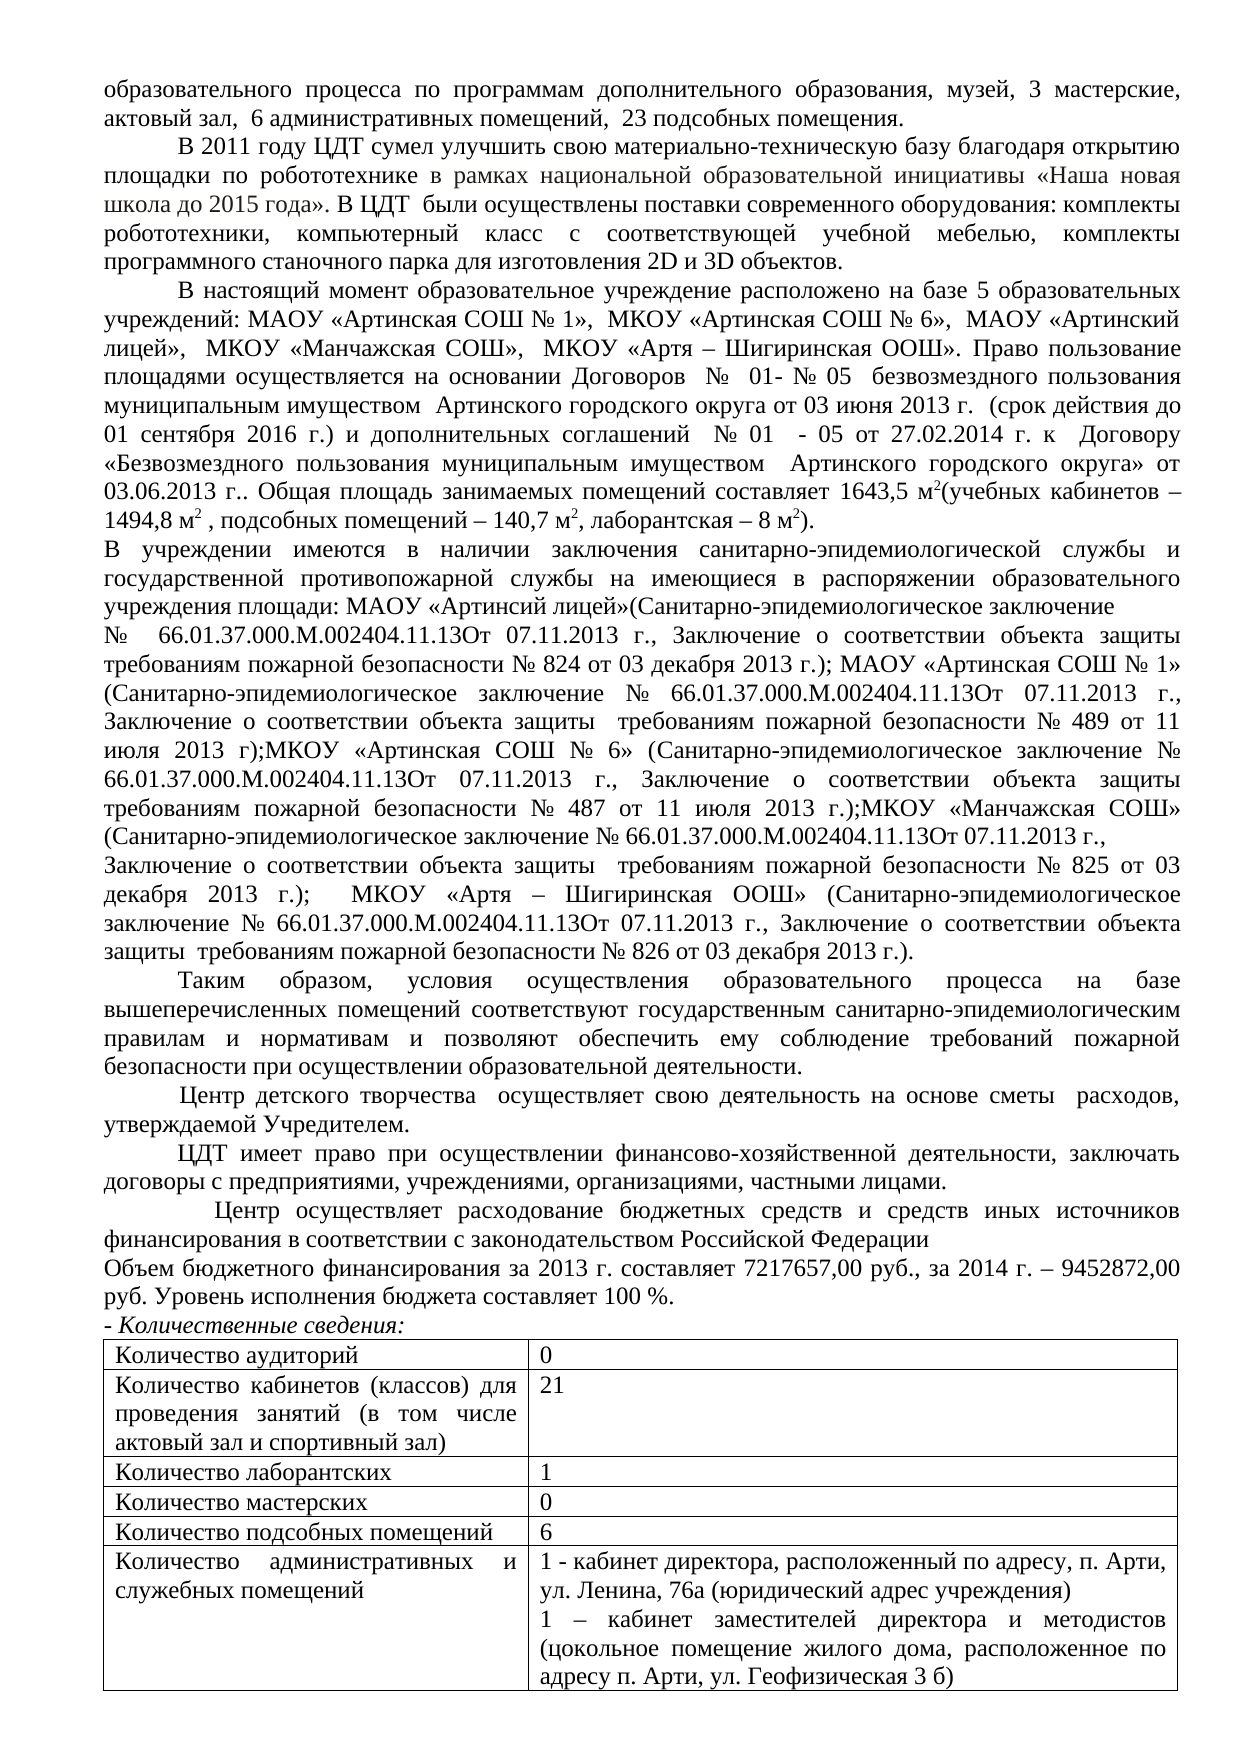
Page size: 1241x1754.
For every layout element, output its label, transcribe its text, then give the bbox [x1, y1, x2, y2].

table_cell 0 [529, 1487, 1177, 1516]
table_header Количество аудиторий [104, 1340, 528, 1369]
text № 66.01.37.000.М.002404.11.13От 07.11.2013 г., Заключение о соответствии объекта защиты требованиям пожарной безопасности № 824 от 03 декабря .); МАОУ «Артинская СОШ № 1» (Санитарно-эпидемиологическое заключение № 66.01.37.000.М.002404.11.13От 07.11.2013 г., Заключение о соответствии объекта защиты требованиям пожарной безопасности № 489 от 11 июля 2013 г);МКОУ «Артинская СОШ № 6» (Санитарно-эпидемиологическое заключение № 66.01.37.000.М.002404.11.13От 07.11.2013 г., Заключение о соответствии объекта защиты требованиям пожарной безопасности № 487 от 11 июля .);МКОУ «Манчажская СОШ» (Санитарно-эпидемиологическое заключение № 66.01.37.000.М.002404.11.13От 07.11.2013 г., [103, 620, 1181, 850]
table_cell 21 [529, 1370, 1177, 1456]
table_header 0 [529, 1340, 1177, 1369]
text Таким образом, условия осуществления образовательного процесса на базе вышеперечисленных помещений соответствуют государственным санитарно-эпидемиологическим правилам и нормативам и позволяют обеспечить ему соблюдение требований пожарной безопасности при осуществлении образовательной деятельности. [103, 965, 1181, 1080]
table_cell Количество административных и служебных помещений [104, 1546, 528, 1690]
table_cell Количество мастерских [104, 1487, 528, 1516]
text - Количественные сведения: [103, 1310, 1181, 1339]
text В учреждении имеются в наличии заключения санитарно-эпидемиологической службы и государственной противопожарной службы на имеющиеся в распоряжении образовательного учреждения площади: МАОУ «Артинсий лицей»(Санитарно-эпидемиологическое заключение [103, 534, 1181, 620]
text Центр осуществляет расходование бюджетных средств и средств иных источников финансирования в соответствии с законодательством Российской Федерации [103, 1195, 1181, 1253]
text Центр детского творчества осуществляет свою деятельность на основе сметы расходов, утверждаемой Учредителем. [103, 1080, 1181, 1138]
table_cell 6 [529, 1517, 1177, 1545]
text ЦДТ имеет право при осуществлении финансово-хозяйственной деятельности, заключать договоры с предприятиями, учреждениями, организациями, частными лицами. [103, 1138, 1181, 1195]
text В настоящий момент образовательное учреждение расположено на базе 5 образовательных учреждений: МАОУ «Артинская СОШ № 1», МКОУ «Артинская СОШ № 6», МАОУ «Артинский лицей», МКОУ «Манчажская СОШ», МКОУ «Артя – Шигиринская ООШ». Право пользование площадями осуществляется на основании Договоров № 01- № 05 безвозмездного пользования муниципальным имуществом Артинского городского округа от 03 июня 2013 г. (срок действия до 01 сентября .) и дополнительных соглашений № 01 - 05 от 27.02.2014 г. к Договору «Безвозмездного пользования муниципальным имуществом Артинского городского округа» от 03.06.2013 г.. Общая площадь занимаемых помещений составляет 1643,5 м2(учебных кабинетов – 1494,8 м2 , подсобных помещений – 140,7 м2, лаборантская – 8 м2). [103, 275, 1181, 534]
text В 2011 году ЦДТ сумел улучшить свою материально-техническую базу благодаря открытию площадки по робототехнике в рамках национальной образовательной инициативы «Наша новая школа до 2015 года». В ЦДТ были осуществлены поставки современного оборудования: комплекты робототехники, компьютерный класс с соответствующей учебной мебелью, комплекты программного станочного парка для изготовления 2D и 3D объектов. [103, 131, 1181, 275]
table_cell 1 - кабинет директора, расположенный по адресу, п. Арти, ул. Ленина, 76а (юридический адрес учреждения) 1 – кабинет заместителей директора и методистов (цокольное помещение жилого дома, расположенное по адресу п. Арти, ул. Геофизическая 3 б) [529, 1546, 1177, 1690]
text Объем бюджетного финансирования за 2013 г. составляет 7217657,00 руб., за 2014 г. – 9452872,00 руб. Уровень исполнения бюджета составляет 100 %. [103, 1253, 1181, 1310]
table_cell Количество подсобных помещений [104, 1517, 528, 1545]
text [103, 74, 1181, 131]
table_cell Количество лаборантских [104, 1457, 528, 1486]
table_cell 1 [529, 1457, 1177, 1486]
table_cell Количество кабинетов (классов) для проведения занятий (в том числе актовый зал и спортивный зал) [104, 1370, 528, 1456]
text Заключение о соответствии объекта защиты требованиям пожарной безопасности № 825 от 03 декабря .); МКОУ «Артя – Шигиринская ООШ» (Санитарно-эпидемиологическое заключение № 66.01.37.000.М.002404.11.13От 07.11.2013 г., Заключение о соответствии объекта защиты требованиям пожарной безопасности № 826 от 03 декабря .). [103, 850, 1181, 965]
